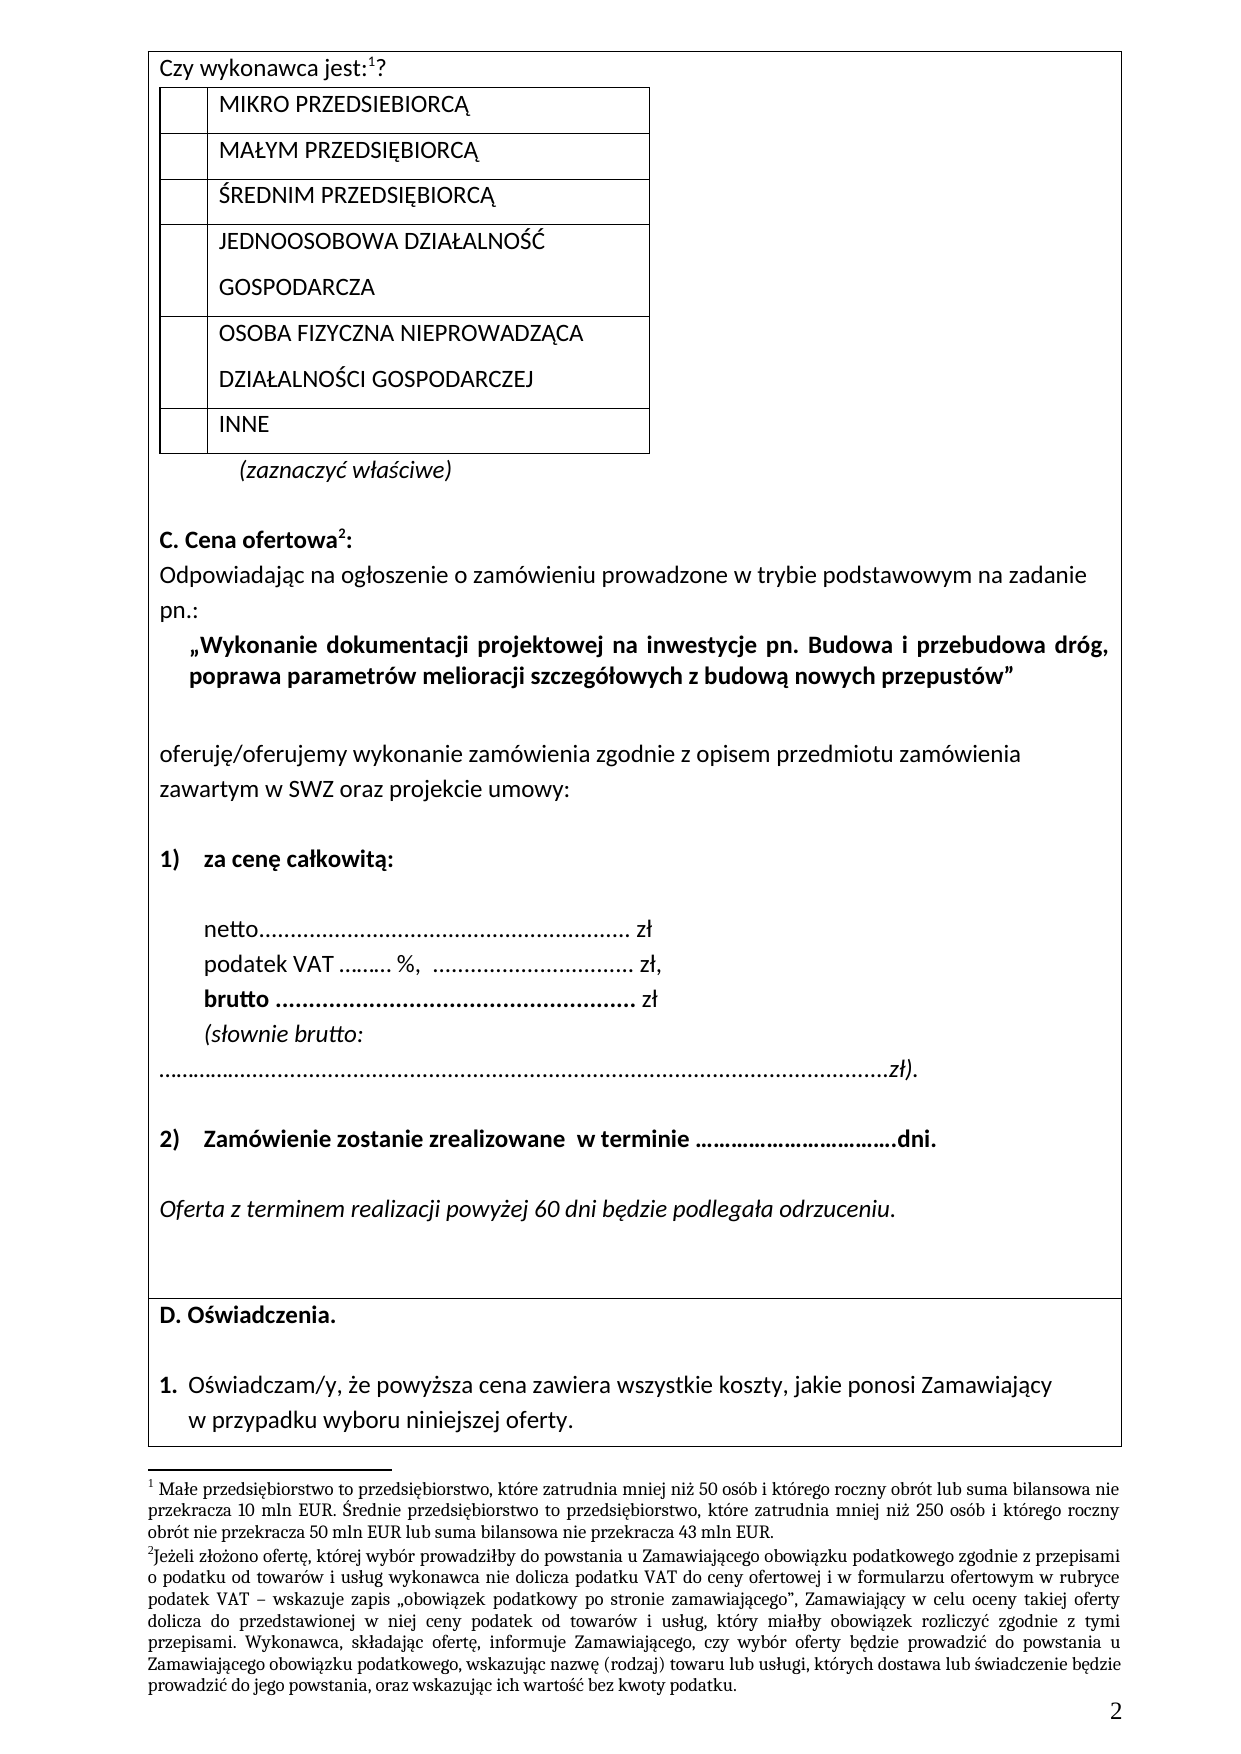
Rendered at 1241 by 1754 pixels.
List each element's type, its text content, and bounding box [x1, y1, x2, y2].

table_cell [149, 1299, 1121, 1446]
table_cell Czy wykonawca jest:? (zaznaczyć właściwe) C. Cena ofertowa: Odpowiadając na ogłoszenie o zamówieniu prowadzone w trybie podstawowym na zadanie pn.: „Wykonanie dokumentacji projektowej na inwestycje pn. Budowa i przebudowa dróg, poprawa parametrów melioracji szczegółowych z budową nowych przepustów” oferuję/oferujemy wykonanie zamówienia zgodnie z opisem przedmiotu zamówienia zawartym w SWZ oraz projekcie umowy: za cenę całkowitą: netto........................................................... zł podatek VAT ……… %, ................................ zł, brutto ...................................................... zł (słownie brutto: ……………......................................................................................................zł). Zamówienie zostanie zrealizowane w terminie …………………………….dni. Oferta z terminem realizacji powyżej 60 dni będzie podlegała odrzuceniu. [149, 52, 1121, 1298]
